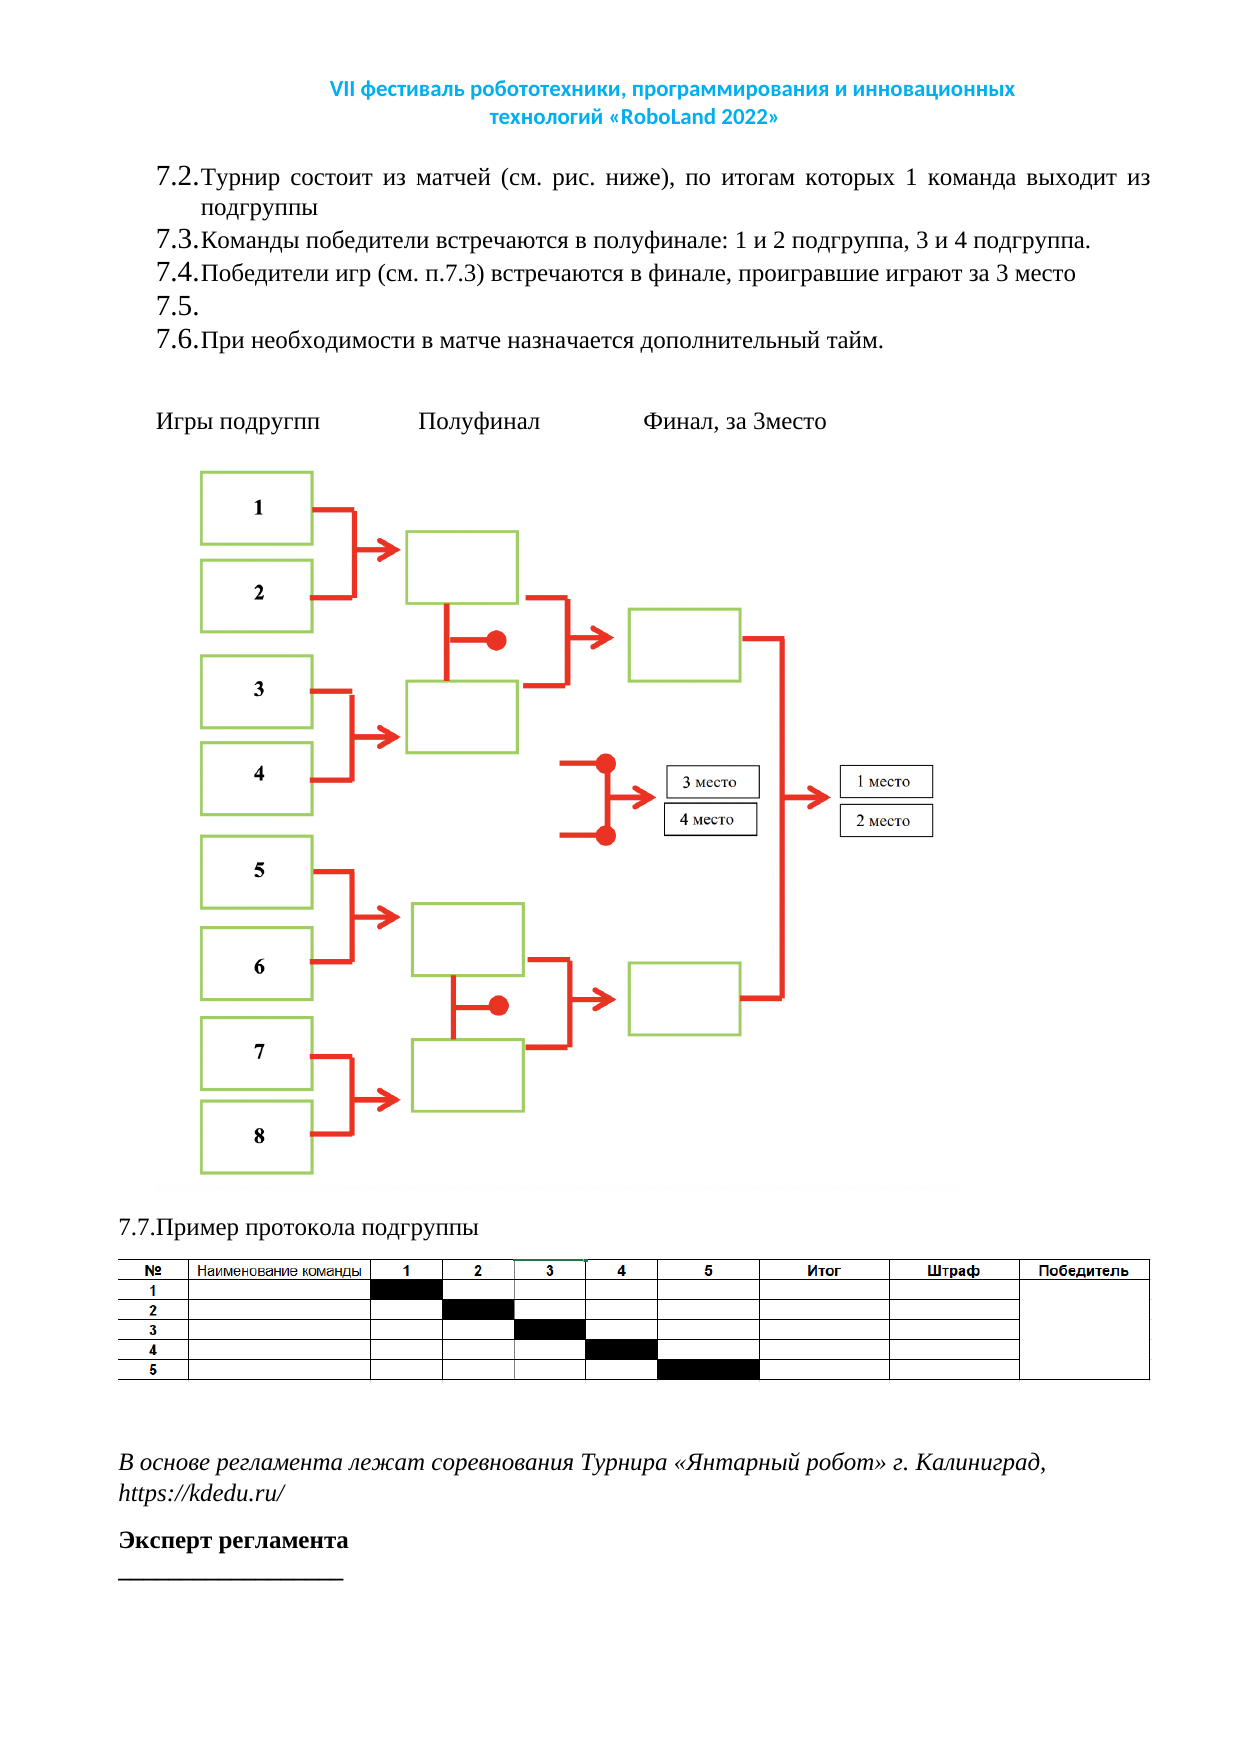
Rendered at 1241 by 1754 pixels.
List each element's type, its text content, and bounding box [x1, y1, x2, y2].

text Игры подругпп Полуфинал Финал, за 3место [156, 406, 1152, 435]
list Команды победители встречаются в полуфинале: 1 и 2 подгруппа, 3 и 4 подгруппа. [156, 221, 1152, 254]
picture [155, 457, 959, 1190]
text __________________ [118, 1554, 1152, 1583]
text Эксперт регламента [118, 1525, 1152, 1554]
text В основе регламента лежат соревнования Турнира «Янтарный робот» г. Калиниград, https://kdedu.ru/ [118, 1447, 1152, 1507]
text 7.7.Пример протокола подгруппы [118, 1212, 1152, 1241]
list Турнир состоит из матчей (см. рис. ниже), по итогам которых 1 команда выходит из подгруппы [156, 158, 1152, 221]
list Победители игр (см. п.7.3) встречаются в финале, проигравшие играют за 3 место [156, 254, 1152, 288]
list При необходимости в матче назначается дополнительный тайм. [156, 321, 1152, 355]
picture [118, 1259, 1152, 1382]
